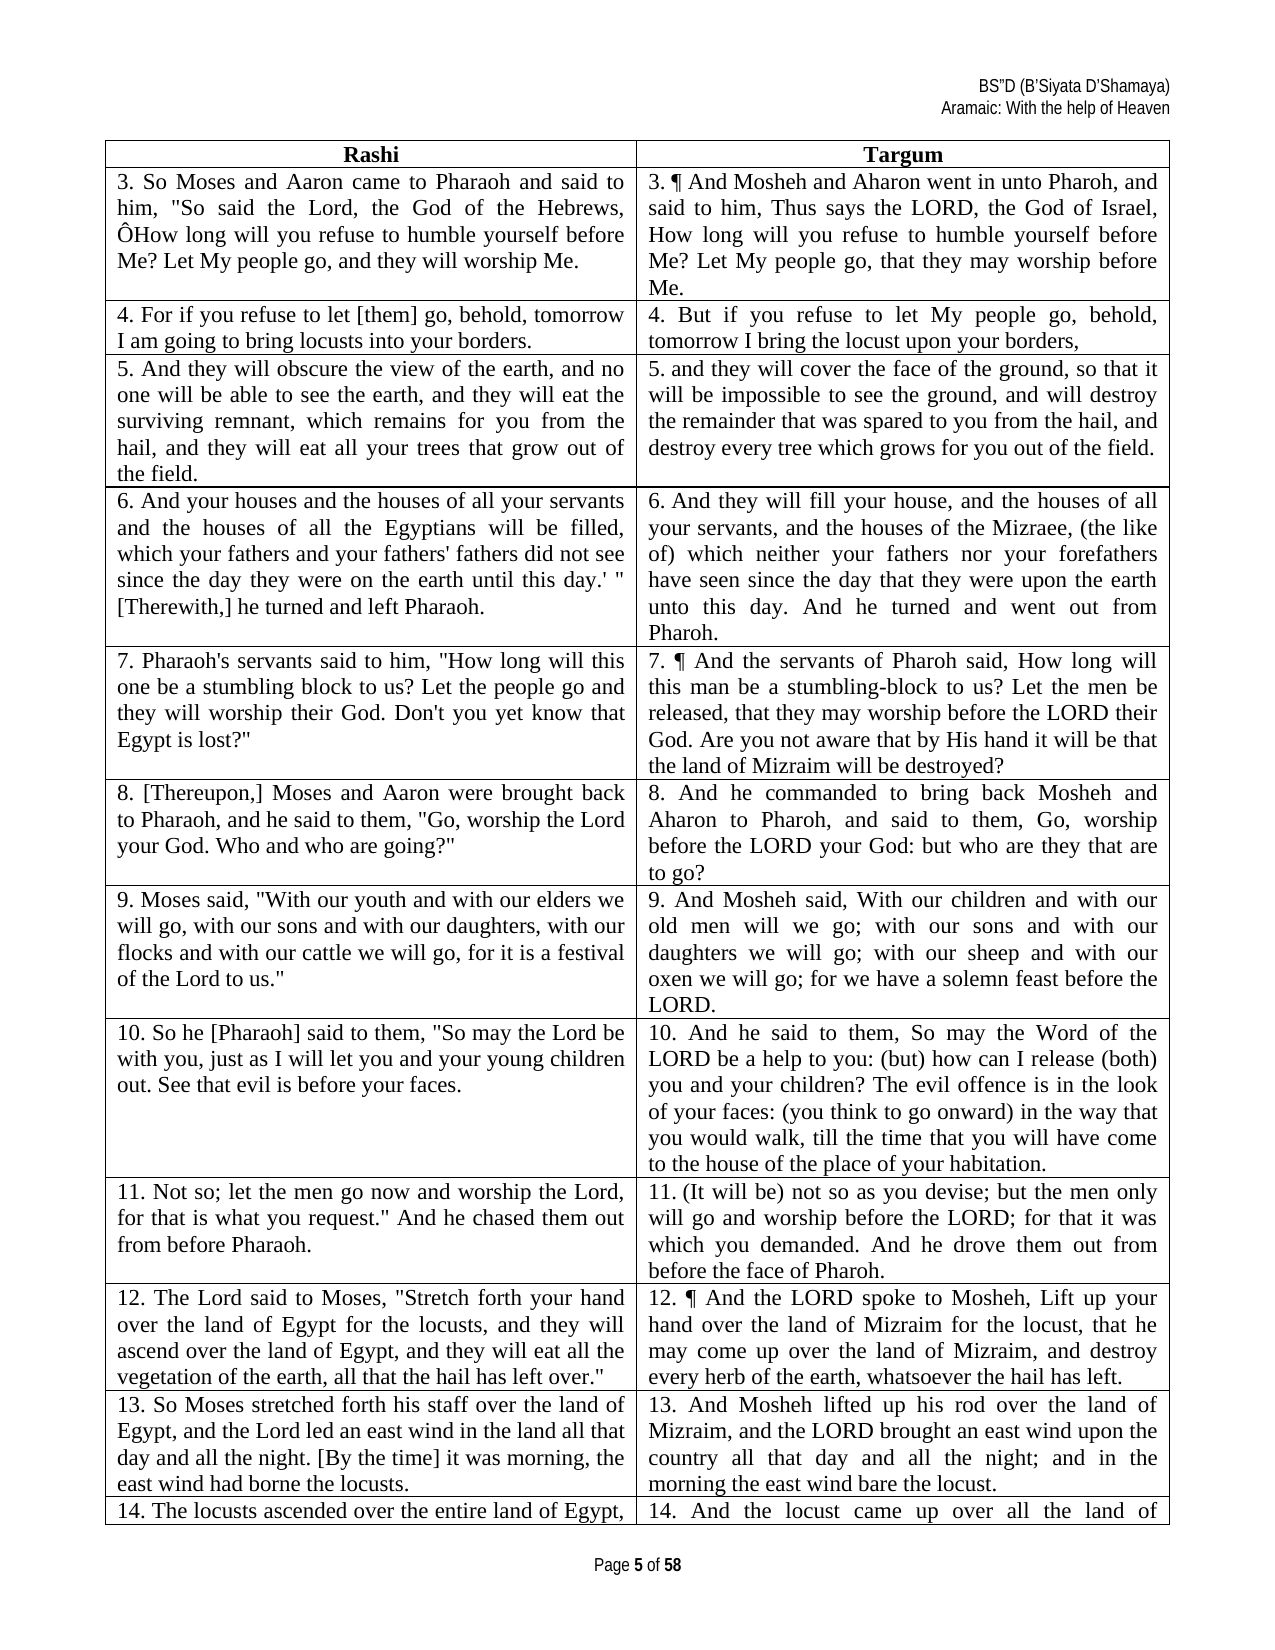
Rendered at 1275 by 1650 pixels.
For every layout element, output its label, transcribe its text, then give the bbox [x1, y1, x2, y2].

table_cell 6. And your houses and the houses of all your servants and the houses of all the Egyptians will be filled, which your fathers and your fathers' fathers did not see since the day they were on the earth until this day.' " [Therewith,] he turned and left Pharaoh. [106, 488, 636, 646]
table_cell 12. The Lord said to Moses, "Stretch forth your hand over the land of Egypt for the locusts, and they will ascend over the land of Egypt, and they will eat all the vegetation of the earth, all that the hail has left over." [106, 1284, 636, 1390]
table_cell 11. (It will be) not so as you devise; but the men only will go and worship before the LORD; for that it was which you demanded. And he drove them out from before the face of Pharoh. [637, 1178, 1169, 1283]
table_header Targum [637, 141, 1169, 167]
table_cell 3. ¶ And Mosheh and Aharon went in unto Pharoh, and said to him, Thus says the LORD, the God of Israel, How long will you refuse to humble yourself before Me? Let My people go, that they may worship before Me. [637, 168, 1169, 300]
table_cell 12. ¶ And the LORD spoke to Mosheh, Lift up your hand over the land of Mizraim for the locust, that he may come up over the land of Mizraim, and destroy every herb of the earth, whatsoever the hail has left. [637, 1284, 1169, 1390]
table_cell 4. But if you refuse to let My people go, behold, tomorrow I bring the locust upon your borders, [637, 301, 1169, 354]
table_cell 13. So Moses stretched forth his staff over the land of Egypt, and the Lord led an east wind in the land all that day and all the night. [By the time] it was morning, the east wind had borne the locusts. [106, 1391, 636, 1496]
table_cell 6. And they will fill your house, and the houses of all your servants, and the houses of the Mizraee, (the like of) which neither your fathers nor your forefathers have seen since the day that they were upon the earth unto this day. And he turned and went out from Pharoh. [637, 488, 1169, 646]
table_cell 8. And he commanded to bring back Mosheh and Aharon to Pharoh, and said to them, Go, worship before the LORD your God: but who are they that are to go? [637, 780, 1169, 885]
table_cell 5. And they will obscure the view of the earth, and no one will be able to see the earth, and they will eat the surviving remnant, which remains for you from the hail, and they will eat all your trees that grow out of the field. [106, 355, 636, 486]
table_header Rashi [106, 141, 636, 167]
table_cell 5. and they will cover the face of the ground, so that it will be impossible to see the ground, and will destroy the remainder that was spared to you from the hail, and destroy every tree which grows for you out of the field. [637, 355, 1169, 486]
table_cell 9. Moses said, "With our youth and with our elders we will go, with our sons and with our daughters, with our flocks and with our cattle we will go, for it is a festival of the Lord to us." [106, 886, 636, 1018]
table_cell 13. And Mosheh lifted up his rod over the land of Mizraim, and the LORD brought an east wind upon the country all that day and all the night; and in the morning the east wind bare the locust. [637, 1391, 1169, 1496]
table_cell 4. For if you refuse to let [them] go, behold, tomorrow I am going to bring locusts into your borders. [106, 301, 636, 354]
table_cell 8. [Thereupon,] Moses and Aaron were brought back to Pharaoh, and he said to them, "Go, worship the Lord your God. Who and who are going?" [106, 780, 636, 885]
table_cell 10. And he said to them, So may the Word of the LORD be a help to you: (but) how can I release (both) you and your children? The evil offence is in the look of your faces: (you think to go onward) in the way that you would walk, till the time that you will have come to the house of the place of your habitation. [637, 1019, 1169, 1177]
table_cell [637, 1497, 1169, 1524]
table_cell 7. ¶ And the servants of Pharoh said, How long will this man be a stumbling-block to us? Let the men be released, that they may worship before the LORD their God. Are you not aware that by His hand it will be that the land of Mizraim will be destroyed? [637, 647, 1169, 778]
table_cell 11. Not so; let the men go now and worship the Lord, for that is what you request." And he chased them out from before Pharaoh. [106, 1178, 636, 1283]
table_cell 9. And Mosheh said, With our children and with our old men will we go; with our sons and with our daughters we will go; with our sheep and with our oxen we will go; for we have a solemn feast before the LORD. [637, 886, 1169, 1018]
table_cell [106, 1497, 636, 1524]
table_cell 7. Pharaoh's servants said to him, "How long will this one be a stumbling block to us? Let the people go and they will worship their God. Don't you yet know that Egypt is lost?" [106, 647, 636, 778]
table_cell 3. So Moses and Aaron came to Pharaoh and said to him, "So said the Lord, the God of the Hebrews, ÔHow long will you refuse to humble yourself before Me? Let My people go, and they will worship Me. [106, 168, 636, 300]
table_cell 10. So he [Pharaoh] said to them, "So may the Lord be with you, just as I will let you and your young children out. See that evil is before your faces. [106, 1019, 636, 1177]
